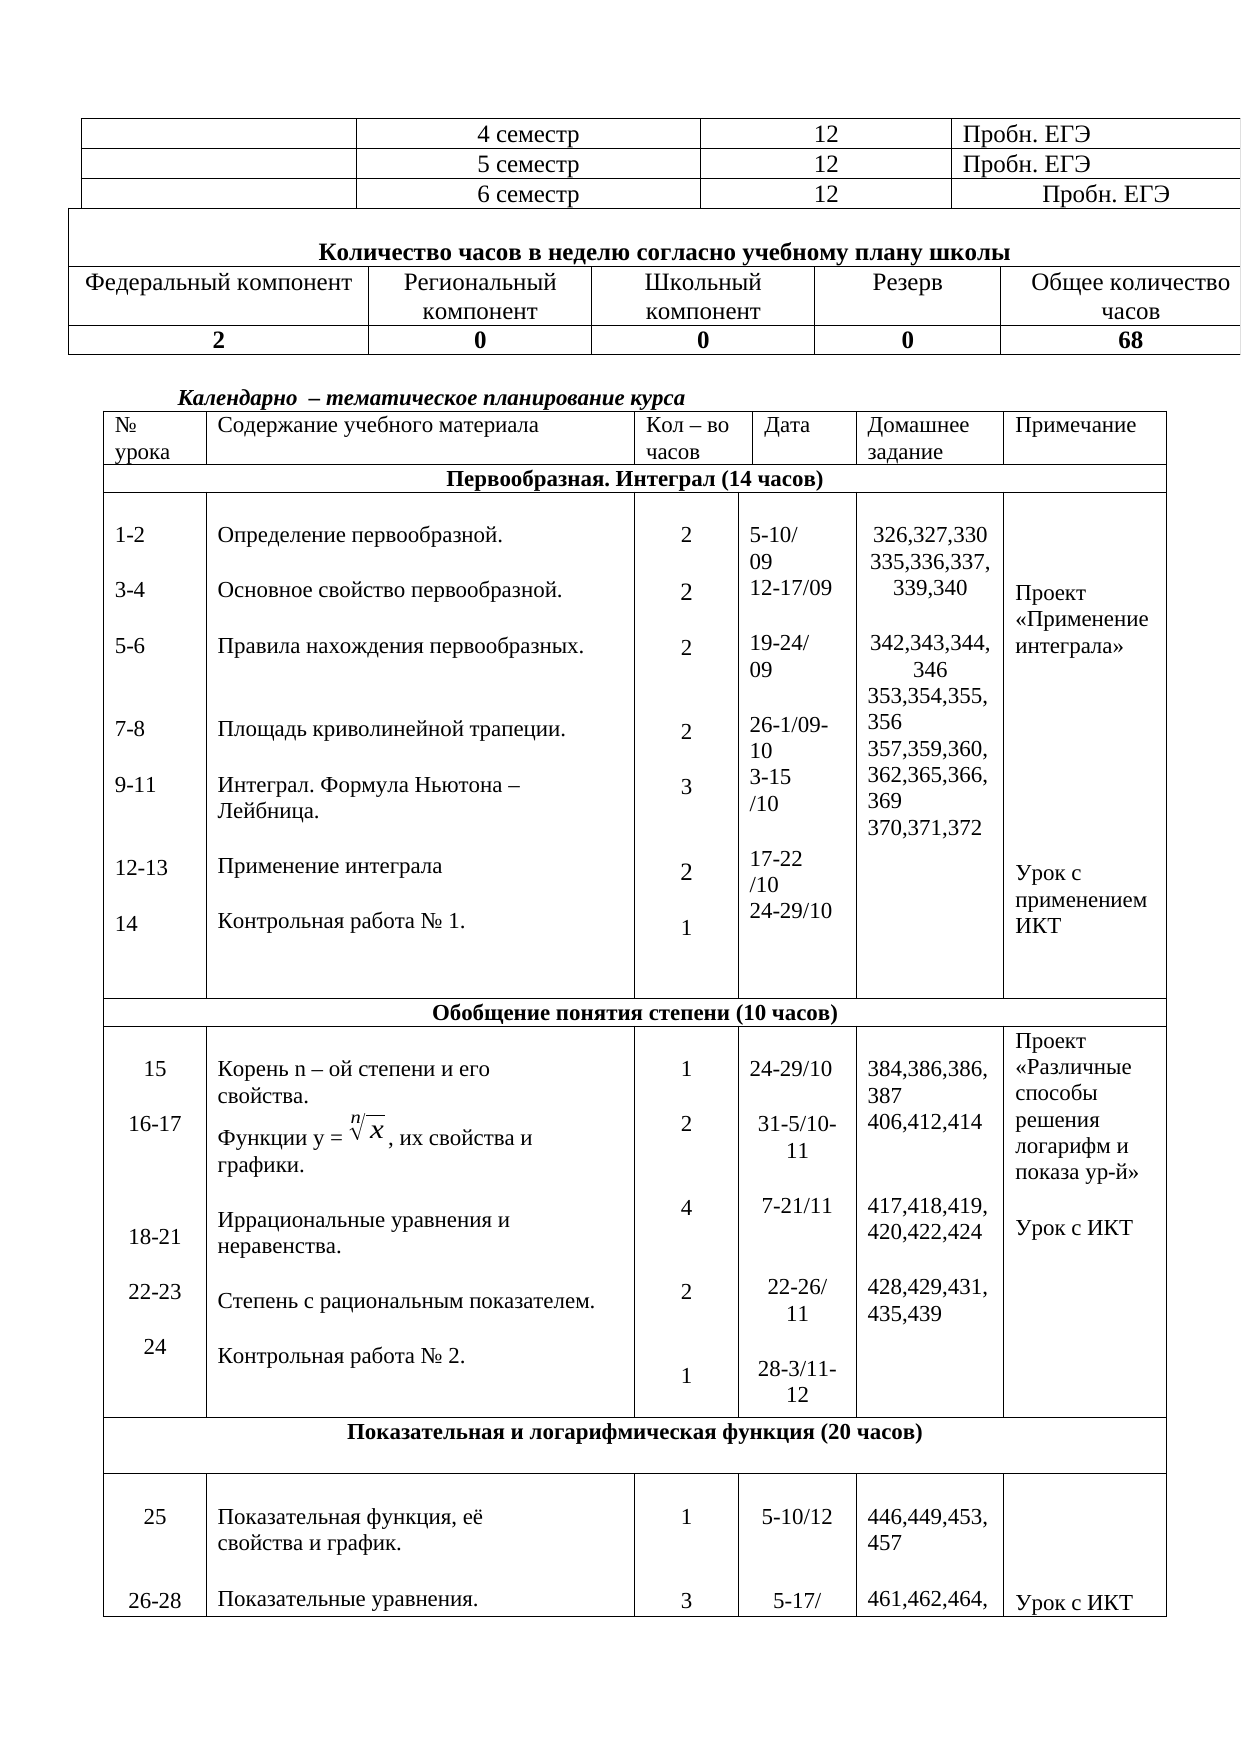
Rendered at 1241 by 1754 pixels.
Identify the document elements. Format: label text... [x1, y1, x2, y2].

table_cell 0 [815, 326, 1000, 354]
table_cell Федеральный компонент [69, 267, 368, 324]
table_cell [82, 149, 356, 178]
table_cell Проект «Применение интеграла» Урок с применением ИКТ [1004, 493, 1166, 998]
table_cell 1 2 4 2 1 [635, 1027, 738, 1417]
table_cell [82, 179, 356, 207]
table_cell 68 [1001, 326, 1240, 354]
table_cell 6 семестр [357, 179, 700, 207]
table_cell Обобщение понятия степени (10 часов) [104, 999, 1166, 1026]
table_cell 0 [592, 326, 814, 354]
table_cell Резерв [815, 267, 1000, 324]
table_cell 5-10/ 09 12-17/09 19-24/ 09 26-1/09- 10 3-15 /10 17-22 /10 24-29/10 [739, 493, 856, 998]
table_cell Проект «Различные способы решения логарифм и показа ур-й» Урок с ИКТ [1004, 1027, 1166, 1417]
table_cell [739, 1474, 856, 1616]
table_cell 1 3 2 1 1 1 2 1 6 1 [635, 1474, 738, 1616]
text Календарно – тематическое планирование курса [177, 384, 1152, 411]
table_cell 326,327,330 335,336,337,339,340 342,343,344,346 353,354,355,356 357,359,360,362,365,366,369 370,371,372 [857, 493, 1003, 998]
table_header Примечание [1004, 412, 1166, 464]
table_cell Школьный компонент [592, 267, 814, 324]
table_header № урока [104, 412, 206, 464]
table_cell 2 [69, 326, 368, 354]
table_cell 4 семестр [357, 119, 700, 148]
table_cell Пробн. ЕГЭ [952, 179, 1240, 207]
table_header Домашнее задание [857, 412, 1003, 464]
table_cell 384,386,386,387 406,412,414 417,418,419,420,422,424 428,429,431,435,439 [857, 1027, 1003, 1417]
table_cell Пробн. ЕГЭ [952, 149, 1240, 178]
table_cell 2 2 2 2 3 2 1 [635, 493, 738, 998]
table_cell Региональный компонент [369, 267, 591, 324]
table_cell 12 [701, 149, 951, 178]
table_header Кол – во часов [635, 412, 752, 464]
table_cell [104, 1474, 206, 1616]
table_cell 12 [701, 179, 951, 207]
table_cell Количество часов в неделю согласно учебному плану школы [69, 209, 1240, 266]
table_cell Корень n – ой степени и его свойства. Функции y = , их свойства и графики. Иррациональные уравнения и неравенства. Степень с рациональным показателем. Контрольная работа № 2. [207, 1027, 634, 1417]
table_cell 1-2 3-4 5-6 7-8 9-11 12-13 14 [104, 493, 206, 998]
table_cell Определение первообразной. Основное свойство первообразной. Правила нахождения первообразных. Площадь криволинейной трапеции. Интеграл. Формула Ньютона – Лейбница. Применение интеграла Контрольная работа № 1. [207, 493, 634, 998]
table_cell 0 [369, 326, 591, 354]
table_cell Общее количество часов [1001, 267, 1240, 324]
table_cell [1004, 1474, 1166, 1616]
table_cell 12 [701, 119, 951, 148]
table_cell 24-29/10 31-5/10- 11 7-21/11 22-26/ 11 28-3/11-12 [739, 1027, 856, 1417]
table_cell 5 семестр [357, 149, 700, 178]
table_header Содержание учебного материала [207, 412, 634, 464]
table_cell Показательная и логарифмическая функция (20 часов) [104, 1418, 1166, 1473]
table_cell Первообразная. Интеграл (14 часов) [104, 465, 1166, 492]
table_cell 15 16-17 18-21 22-23 24 [104, 1027, 206, 1417]
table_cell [857, 1474, 1003, 1616]
table_cell [82, 119, 356, 148]
table_header Дата [753, 412, 856, 464]
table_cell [207, 1474, 634, 1616]
table_cell Пробн. ЕГЭ [952, 119, 1240, 148]
